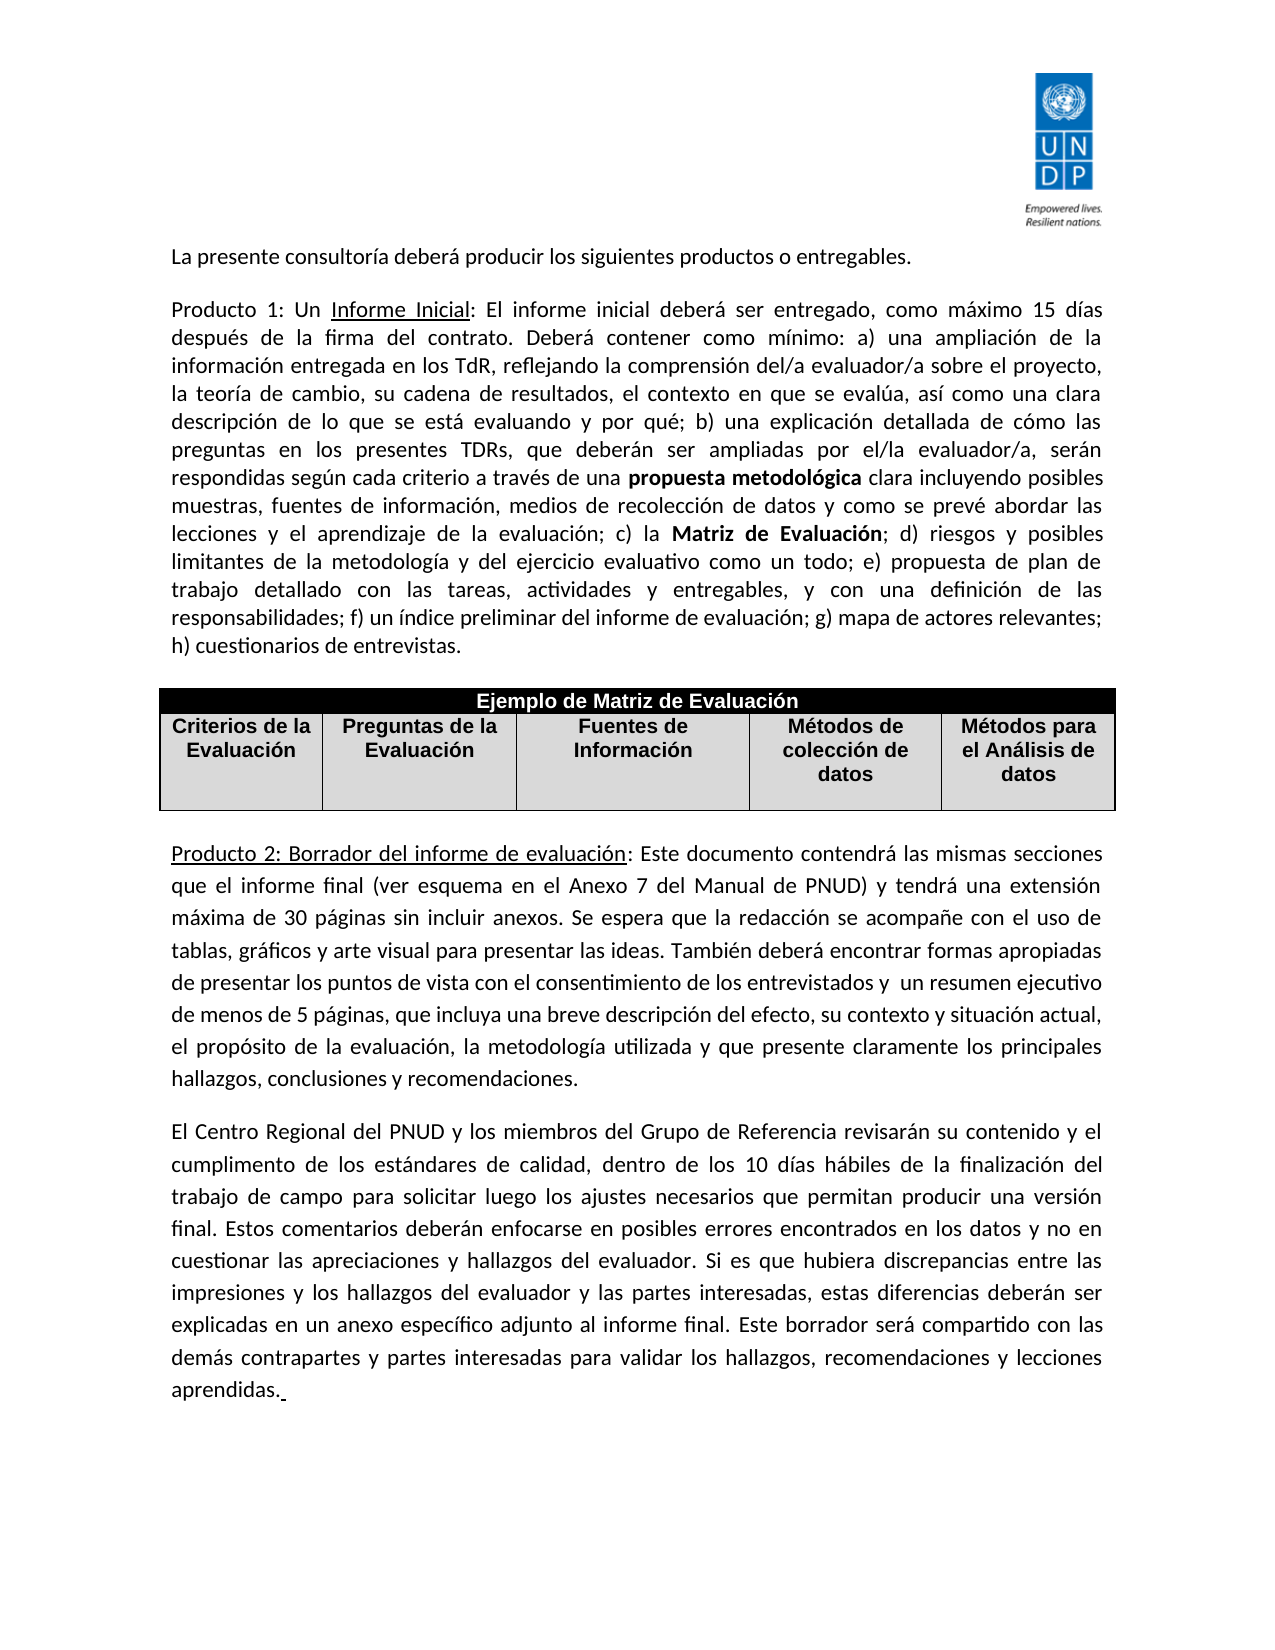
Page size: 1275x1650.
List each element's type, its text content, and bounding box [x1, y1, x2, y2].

picture [1025, 73, 1104, 243]
text El Centro Regional del PNUD y los miembros del Grupo de Referencia revisarán su contenido y el cumplimento de los estándares de calidad, dentro de los 10 días hábiles de la finalización del trabajo de campo para solicitar luego los ajustes necesarios que permitan producir una versión final. Estos comentarios deberán enfocarse en posibles errores encontrados en los datos y no en cuestionar las apreciaciones y hallazgos del evaluador. Si es que hubiera discrepancias entre las impresiones y los hallazgos del evaluador y las partes interesadas, estas diferencias deberán ser explicadas en un anexo específico adjunto al informe final. Este borrador será compartido con las demás contrapartes y partes interesadas para validar los hallazgos, recomendaciones y lecciones aprendidas. [171, 1117, 1104, 1403]
text La presente consultoría deberá producir los siguientes productos o entregables. [171, 242, 1104, 270]
table_cell Criterios de la Evaluación [161, 714, 322, 810]
table_header Ejemplo de Matriz de Evaluación [161, 689, 1114, 713]
table_cell Preguntas de la Evaluación [323, 714, 516, 810]
table_cell Métodos de colección de datos [750, 714, 941, 810]
table_cell Métodos para el Análisis de datos [942, 714, 1114, 810]
table_cell Fuentes de Información [517, 714, 749, 810]
list Producto 1: Un Informe Inicial: El informe inicial deberá ser entregado, como máximo 15 días después de la firma del contrato. Deberá contener como mínimo: a) una ampliación de la información entregada en los TdR, reflejando la comprensión del/a evaluador/a sobre el proyecto, la teoría de cambio, su cadena de resultados, el contexto en que se evalúa, así como una clara descripción de lo que se está evaluando y por qué; b) una explicación detallada de cómo las preguntas en los presentes TDRs, que deberán ser ampliadas por el/la evaluador/a, serán respondidas según cada criterio a través de una propuesta metodológica clara incluyendo posibles muestras, fuentes de información, medios de recolección de datos y como se prevé abordar las lecciones y el aprendizaje de la evaluación; c) la Matriz de Evaluación; d) riesgos y posibles limitantes de la metodología y del ejercicio evaluativo como un todo; e) propuesta de plan de trabajo detallado con las tareas, actividades y entregables, y con una definición de las responsabilidades; f) un índice preliminar del informe de evaluación; g) mapa de actores relevantes; h) cuestionarios de entrevistas. [171, 295, 1104, 659]
text Producto 2: Borrador del informe de evaluación: Este documento contendrá las mismas secciones que el informe final (ver esquema en el Anexo 7 del Manual de PNUD) y tendrá una extensión máxima de 30 páginas sin incluir anexos. Se espera que la redacción se acompañe con el uso de tablas, gráficos y arte visual para presentar las ideas. También deberá encontrar formas apropiadas de presentar los puntos de vista con el consentimiento de los entrevistados y un resumen ejecutivo de menos de 5 páginas, que incluya una breve descripción del efecto, su contexto y situación actual, el propósito de la evaluación, la metodología utilizada y que presente claramente los principales hallazgos, conclusiones y recomendaciones. [171, 839, 1104, 1092]
